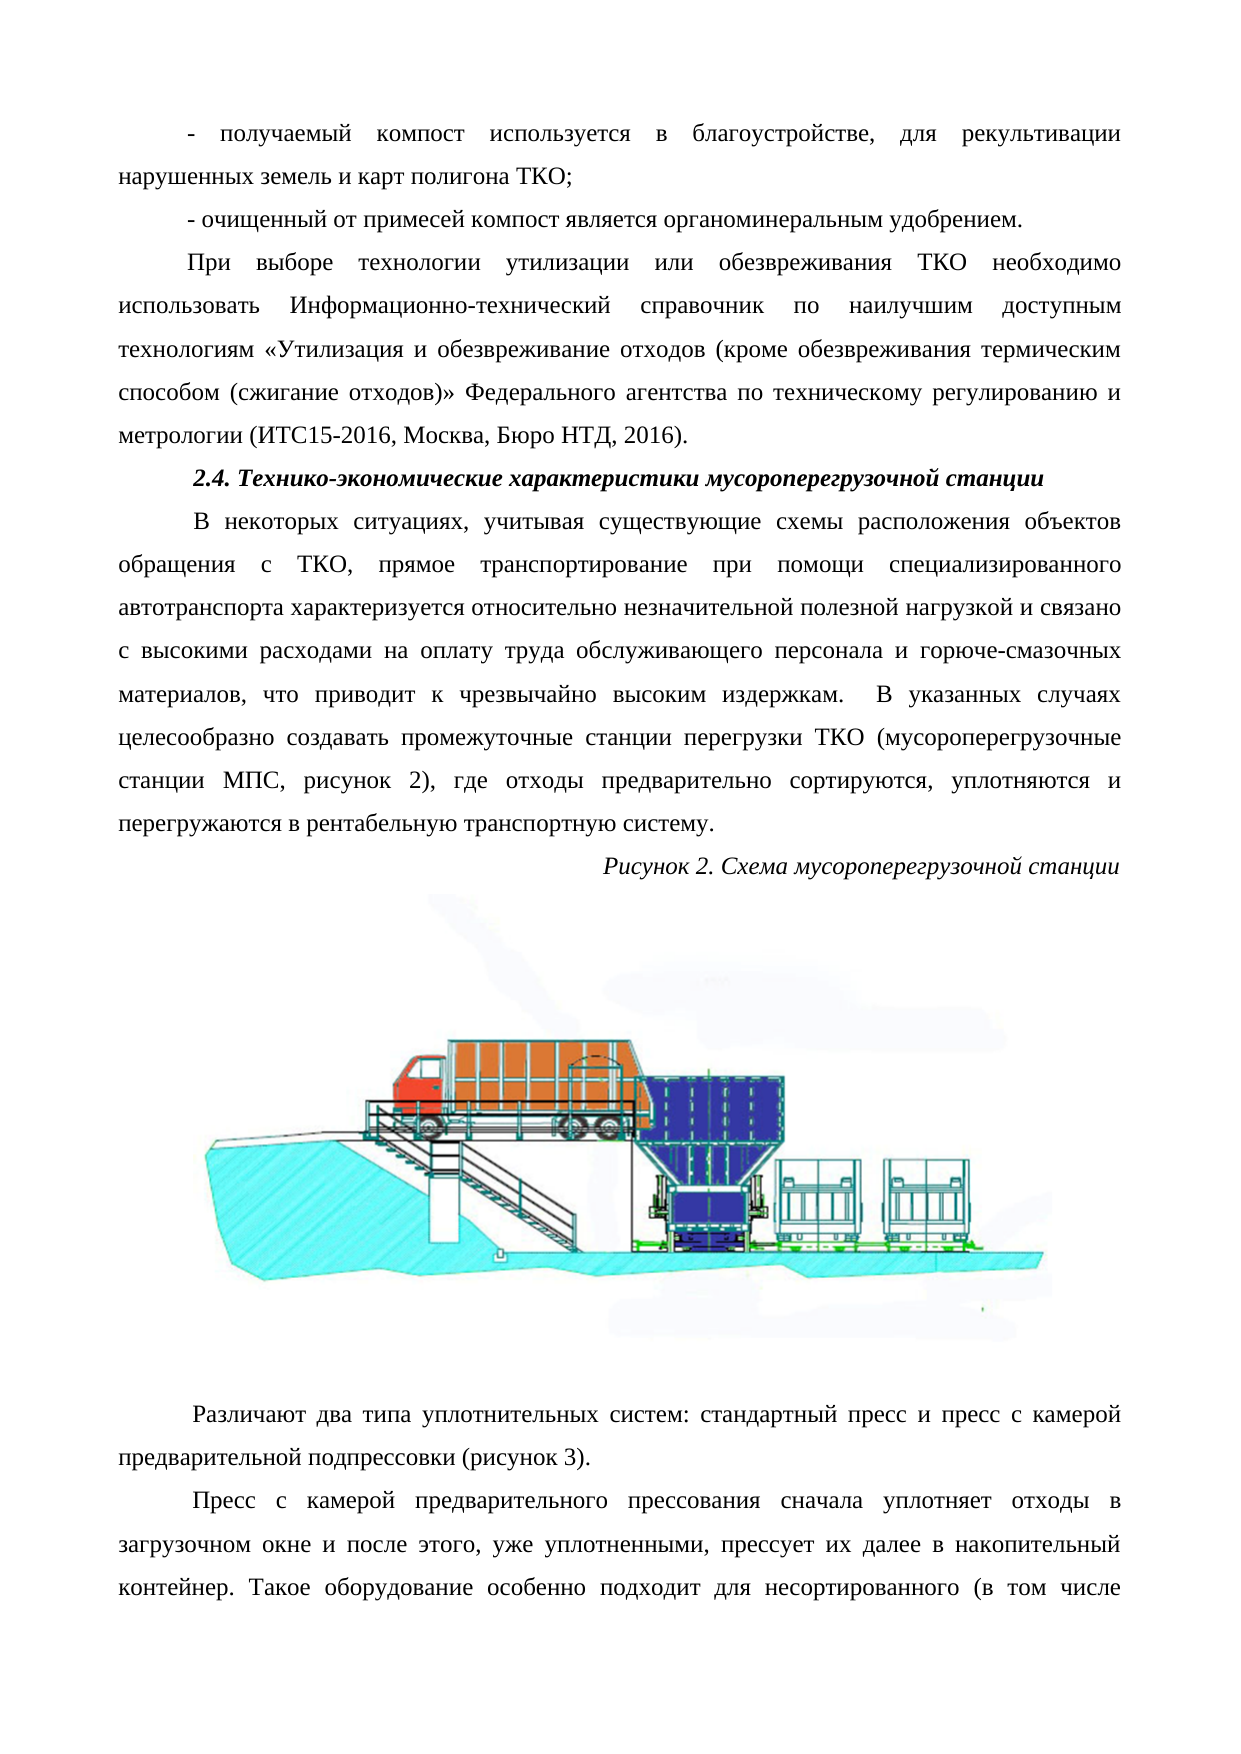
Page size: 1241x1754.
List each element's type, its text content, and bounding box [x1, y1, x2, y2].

text - получаемый компост используется в благоустройстве, для рекультивации нарушенных земель и карт полигона ТКО; [118, 118, 1122, 190]
text В некоторых ситуациях, учитывая существующие схемы расположения объектов обращения с ТКО, прямое транспортирование при помощи специализированного автотранспорта характеризуется относительно незначительной полезной нагрузкой и связано с высокими расходами на оплату труда обслуживающего персонала и горюче-смазочных материалов, что приводит к чрезвычайно высоким издержкам. В указанных случаях целесообразно создавать промежуточные станции перегрузки ТКО (мусороперегрузочные станции МПС, рисунок 2), где отходы предварительно сортируются, уплотняются и перегружаются в рентабельную транспортную систему. [118, 506, 1122, 837]
text Рисунок 2. Схема мусороперегрузочной станции [118, 851, 1122, 880]
picture [193, 894, 1053, 1386]
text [118, 1486, 1122, 1601]
text При выборе технологии утилизации или обезвреживания ТКО необходимо использовать Информационно-технический справочник по наилучшим доступным технологиям «Утилизация и обезвреживание отходов (кроме обезвреживания термическим способом (сжигание отходов)» Федерального агентства по техническому регулированию и метрологии (ИТС15-2016, Москва, Бюро НТД, 2016). [118, 247, 1122, 449]
text Различают два типа уплотнительных систем: стандартный пресс и пресс с камерой предварительной подпрессовки (рисунок 3). [118, 1399, 1122, 1471]
text - очищенный от примесей компост является органоминеральным удобрением. [118, 204, 1122, 233]
text 2.4. Технико-экономические характеристики мусороперегрузочной станции [118, 463, 1122, 492]
